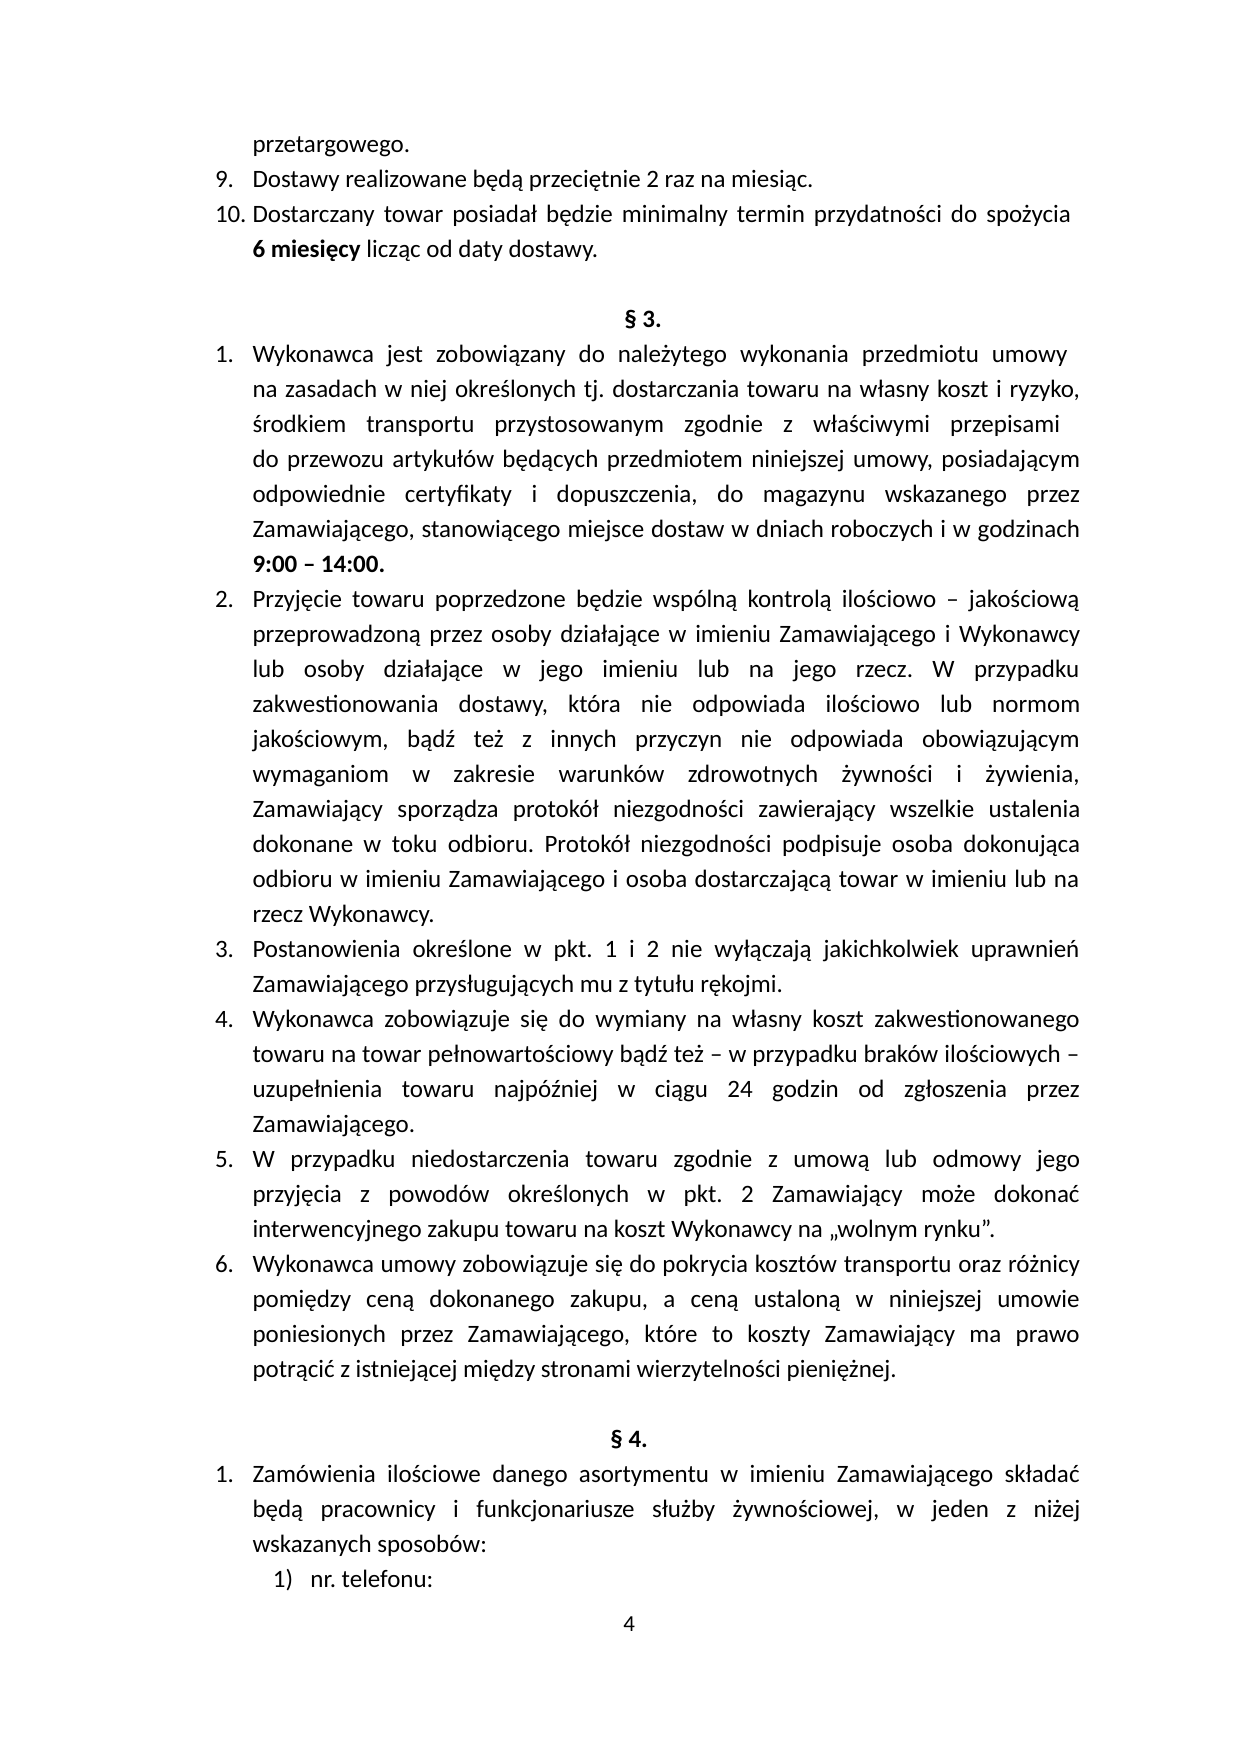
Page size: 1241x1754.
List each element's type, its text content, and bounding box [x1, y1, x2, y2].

list Wykonawca zobowiązuje się do wymiany na własny koszt zakwestionowanego towaru na towar pełnowartościowy bądź też – w przypadku braków ilościowych – uzupełnienia towaru najpóźniej w ciągu 24 godzin od zgłoszenia przez Zamawiającego. [215, 1003, 1081, 1139]
list Przyjęcie towaru poprzedzone będzie wspólną kontrolą ilościowo – jakościową przeprowadzoną przez osoby działające w imieniu Zamawiającego i Wykonawcy lub osoby działające w jego imieniu lub na jego rzecz. W przypadku zakwestionowania dostawy, która nie odpowiada ilościowo lub normom jakościowym, bądź też z innych przyczyn nie odpowiada obowiązującym wymaganiom w zakresie warunków zdrowotnych żywności i żywienia, Zamawiający sporządza protokół niezgodności zawierający wszelkie ustalenia dokonane w toku odbioru. Protokół niezgodności podpisuje osoba dokonująca odbioru w imieniu Zamawiającego i osoba dostarczającą towar w imieniu lub na rzecz Wykonawcy. [215, 583, 1081, 929]
list W przypadku niedostarczenia towaru zgodnie z umową lub odmowy jego przyjęcia z powodów określonych w pkt. 2 Zamawiający może dokonać interwencyjnego zakupu towaru na koszt Wykonawcy na „wolnym rynku”. [215, 1143, 1081, 1244]
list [215, 128, 1081, 159]
list Dostawy realizowane będą przeciętnie 2 raz na miesiąc. [215, 163, 1081, 194]
text § 3. [177, 303, 1081, 334]
list Dostarczany towar posiadał będzie minimalny termin przydatności do spożycia 6 miesięcy licząc od daty dostawy. [215, 198, 1081, 264]
list Wykonawca umowy zobowiązuje się do pokrycia kosztów transportu oraz różnicy pomiędzy ceną dokonanego zakupu, a ceną ustaloną w niniejszej umowie poniesionych przez Zamawiającego, które to koszty Zamawiający ma prawo potrącić z istniejącej między stronami wierzytelności pieniężnej. [215, 1248, 1081, 1384]
list Zamówienia ilościowe danego asortymentu w imieniu Zamawiającego składać będą pracownicy i funkcjonariusze służby żywnościowej, w jeden z niżej wskazanych sposobów: [215, 1458, 1081, 1559]
list Postanowienia określone w pkt. 1 i 2 nie wyłączają jakichkolwiek uprawnień Zamawiającego przysługujących mu z tytułu rękojmi. [215, 933, 1081, 999]
text § 4. [177, 1423, 1081, 1454]
list nr. telefonu: [273, 1563, 1081, 1594]
list Wykonawca jest zobowiązany do należytego wykonania przedmiotu umowy na zasadach w niej określonych tj. dostarczania towaru na własny koszt i ryzyko, środkiem transportu przystosowanym zgodnie z właściwymi przepisami do przewozu artykułów będących przedmiotem niniejszej umowy, posiadającym odpowiednie certyfikaty i dopuszczenia, do magazynu wskazanego przez Zamawiającego, stanowiącego miejsce dostaw w dniach roboczych i w godzinach 9:00 – 14:00. [215, 338, 1081, 579]
